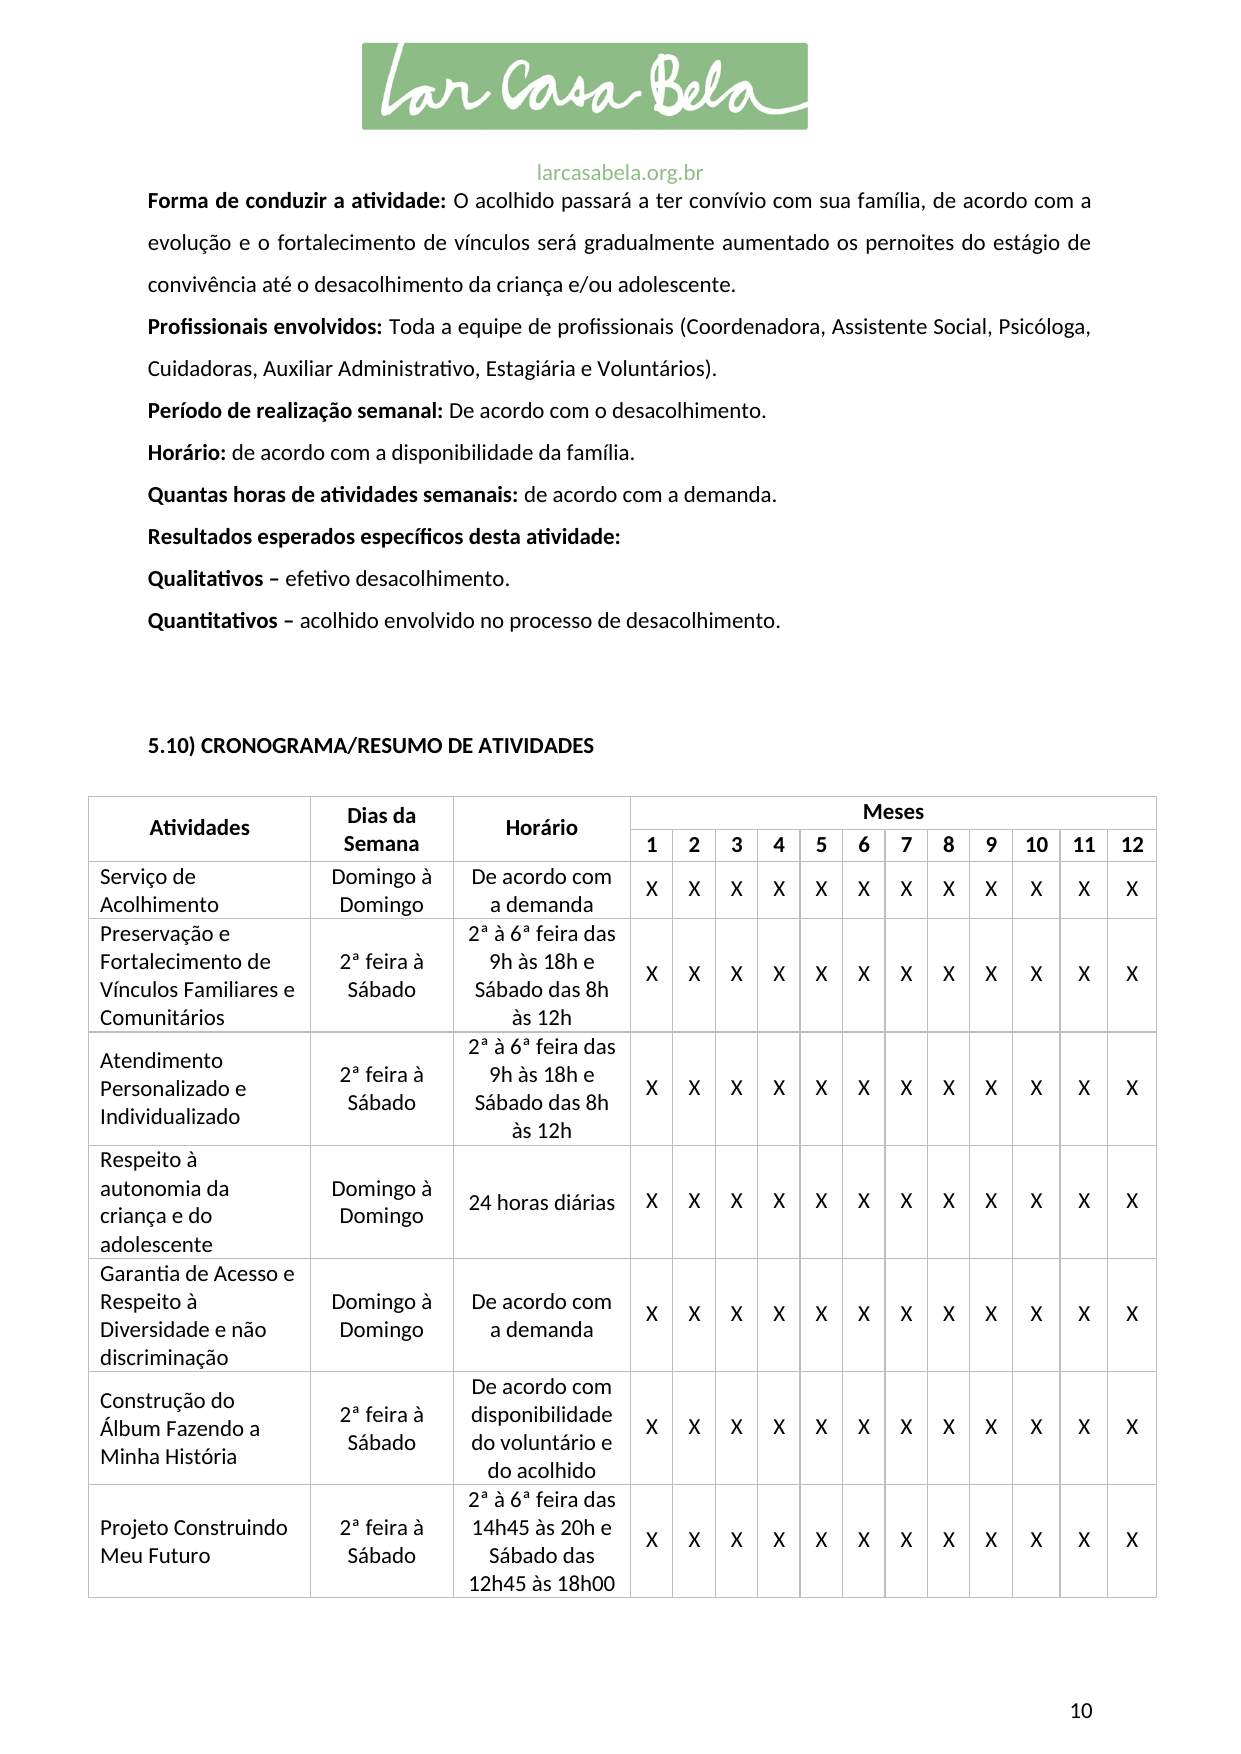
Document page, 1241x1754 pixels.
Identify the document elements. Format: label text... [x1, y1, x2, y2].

table_cell X [758, 1259, 799, 1371]
table_cell X [716, 862, 757, 918]
table_cell X [970, 1146, 1012, 1258]
table_cell X [631, 1485, 672, 1597]
table_cell X [928, 1485, 969, 1597]
table_cell X [673, 1146, 715, 1258]
table_cell Domingo à Domingo [311, 1146, 453, 1258]
table_cell X [928, 919, 969, 1031]
table_cell X [673, 1485, 715, 1597]
table_cell Atendimento Personalizado e Individualizado [89, 1033, 310, 1144]
table_cell X [843, 1372, 884, 1484]
table_cell X [1013, 1033, 1059, 1144]
table_cell X [1108, 1485, 1156, 1597]
table_cell X [801, 1146, 842, 1258]
table_cell X [801, 1372, 842, 1484]
table_cell X [1061, 919, 1107, 1031]
table_cell X [673, 1372, 715, 1484]
table_cell X [631, 919, 672, 1031]
text Resultados esperados específicos desta atividade: [148, 522, 1093, 550]
table_cell X [843, 919, 884, 1031]
table_cell X [631, 1146, 672, 1258]
table_cell X [631, 1259, 672, 1371]
table_cell 12 [1108, 830, 1156, 861]
text Profissionais envolvidos: Toda a equipe de profissionais (Coordenadora, Assistente Social, Psicóloga, Cuidadoras, Auxiliar Administrativo, Estagiária e Voluntários). [148, 312, 1093, 382]
table_cell X [673, 1033, 715, 1144]
text Horário: de acordo com a disponibilidade da família. [148, 438, 1093, 466]
table_cell X [1013, 1372, 1059, 1484]
table_cell Respeito à autonomia da criança e do adolescente [89, 1146, 310, 1258]
table_header Dias da Semana [311, 797, 453, 861]
table_cell X [758, 1485, 799, 1597]
table_cell 4 [758, 830, 799, 861]
table_cell X [886, 862, 927, 918]
table_cell X [716, 1485, 757, 1597]
table_cell X [801, 862, 842, 918]
table_cell X [886, 1033, 927, 1144]
table_cell X [1108, 1033, 1156, 1144]
table_cell X [1013, 862, 1059, 918]
table_cell X [716, 1033, 757, 1144]
table_cell X [886, 1146, 927, 1258]
table_cell Projeto Construindo Meu Futuro [89, 1485, 310, 1597]
table_cell X [631, 1033, 672, 1144]
table_cell Domingo à Domingo [311, 1259, 453, 1371]
table_header Horário [454, 797, 630, 861]
table_cell X [631, 1372, 672, 1484]
table_cell X [758, 919, 799, 1031]
table_cell X [758, 862, 799, 918]
table_cell X [1013, 1259, 1059, 1371]
table_cell X [801, 1485, 842, 1597]
table_cell 2ª feira à Sábado [311, 1033, 453, 1144]
table_cell X [1061, 1372, 1107, 1484]
table_cell 5 [801, 830, 842, 861]
table_cell X [928, 862, 969, 918]
table_cell X [758, 1146, 799, 1258]
table_cell 2ª feira à Sábado [311, 919, 453, 1031]
table_cell X [970, 1259, 1012, 1371]
table_cell X [1013, 919, 1059, 1031]
table_cell X [673, 862, 715, 918]
table_cell X [758, 1033, 799, 1144]
table_cell X [1061, 862, 1107, 918]
table_cell X [1108, 1372, 1156, 1484]
table_cell X [970, 862, 1012, 918]
text Qualitativos – efetivo desacolhimento. [148, 564, 1093, 592]
table_cell 10 [1013, 830, 1059, 861]
table_cell Serviço de Acolhimento [89, 862, 310, 918]
table_cell X [970, 1485, 1012, 1597]
table_cell X [970, 1372, 1012, 1484]
table_cell 2ª à 6ª feira das 14h45 às 20h e Sábado das 12h45 às 18h00 [454, 1485, 630, 1597]
table_cell X [1108, 862, 1156, 918]
table_cell Garantia de Acesso e Respeito à Diversidade e não discriminação [89, 1259, 310, 1371]
table_cell X [886, 1485, 927, 1597]
table_cell X [631, 862, 672, 918]
table_cell X [843, 1146, 884, 1258]
table_cell 24 horas diárias [454, 1146, 630, 1258]
table_cell X [1108, 919, 1156, 1031]
text 5.10) CRONOGRAMA/RESUMO DE ATIVIDADES [148, 732, 1093, 760]
table_cell 9 [970, 830, 1012, 861]
text Período de realização semanal: De acordo com o desacolhimento. [148, 396, 1093, 424]
table_cell X [716, 1259, 757, 1371]
table_cell X [1061, 1485, 1107, 1597]
table_cell X [1061, 1259, 1107, 1371]
table_cell X [716, 919, 757, 1031]
table_cell 8 [928, 830, 969, 861]
table_cell X [758, 1372, 799, 1484]
table_cell 1 [631, 830, 672, 861]
picture [360, 41, 809, 132]
table_cell 2ª feira à Sábado [311, 1485, 453, 1597]
table_cell X [843, 1033, 884, 1144]
table_cell X [1061, 1146, 1107, 1258]
table_cell X [673, 919, 715, 1031]
table_cell X [886, 1259, 927, 1371]
table_cell X [801, 1033, 842, 1144]
table_cell 7 [886, 830, 927, 861]
table_header Atividades [89, 797, 310, 861]
table_cell X [673, 1259, 715, 1371]
table_cell 2 [673, 830, 715, 861]
table_cell X [928, 1372, 969, 1484]
table_cell X [970, 1033, 1012, 1144]
table_cell De acordo com a demanda [454, 1259, 630, 1371]
table_cell X [1013, 1146, 1059, 1258]
table_cell X [1108, 1146, 1156, 1258]
table_cell X [970, 919, 1012, 1031]
table_cell X [843, 862, 884, 918]
table_cell X [716, 1146, 757, 1258]
table_cell 2ª à 6ª feira das 9h às 18h e Sábado das 8h às 12h [454, 1033, 630, 1144]
table_cell X [1013, 1485, 1059, 1597]
table_cell 3 [716, 830, 757, 861]
table_cell De acordo com disponibilidade do voluntário e do acolhido [454, 1372, 630, 1484]
table_cell X [843, 1259, 884, 1371]
table_cell X [928, 1259, 969, 1371]
table_cell X [928, 1033, 969, 1144]
table_cell X [801, 919, 842, 1031]
table_cell 6 [843, 830, 884, 861]
text Forma de conduzir a atividade: O acolhido passará a ter convívio com sua família, de acordo com a evolução e o fortalecimento de vínculos será gradualmente aumentado os pernoites do estágio de convivência até o desacolhimento da criança e/ou adolescente. [148, 186, 1093, 298]
table_cell Construção do Álbum Fazendo a Minha História [89, 1372, 310, 1484]
table_cell X [886, 1372, 927, 1484]
table_cell Domingo à Domingo [311, 862, 453, 918]
text Quantitativos – acolhido envolvido no processo de desacolhimento. [148, 606, 1093, 634]
table_cell X [928, 1146, 969, 1258]
table_cell De acordo com a demanda [454, 862, 630, 918]
table_cell X [886, 919, 927, 1031]
table_cell X [1061, 1033, 1107, 1144]
text Quantas horas de atividades semanais: de acordo com a demanda. [148, 480, 1093, 508]
table_cell X [716, 1372, 757, 1484]
table_cell 11 [1061, 830, 1107, 861]
table_header Meses [631, 797, 1156, 829]
table_cell Preservação e Fortalecimento de Vínculos Familiares e Comunitários [89, 919, 310, 1031]
table_cell X [801, 1259, 842, 1371]
table_cell 2ª à 6ª feira das 9h às 18h e Sábado das 8h às 12h [454, 919, 630, 1031]
table_cell X [843, 1485, 884, 1597]
table_cell 2ª feira à Sábado [311, 1372, 453, 1484]
table_cell X [1108, 1259, 1156, 1371]
